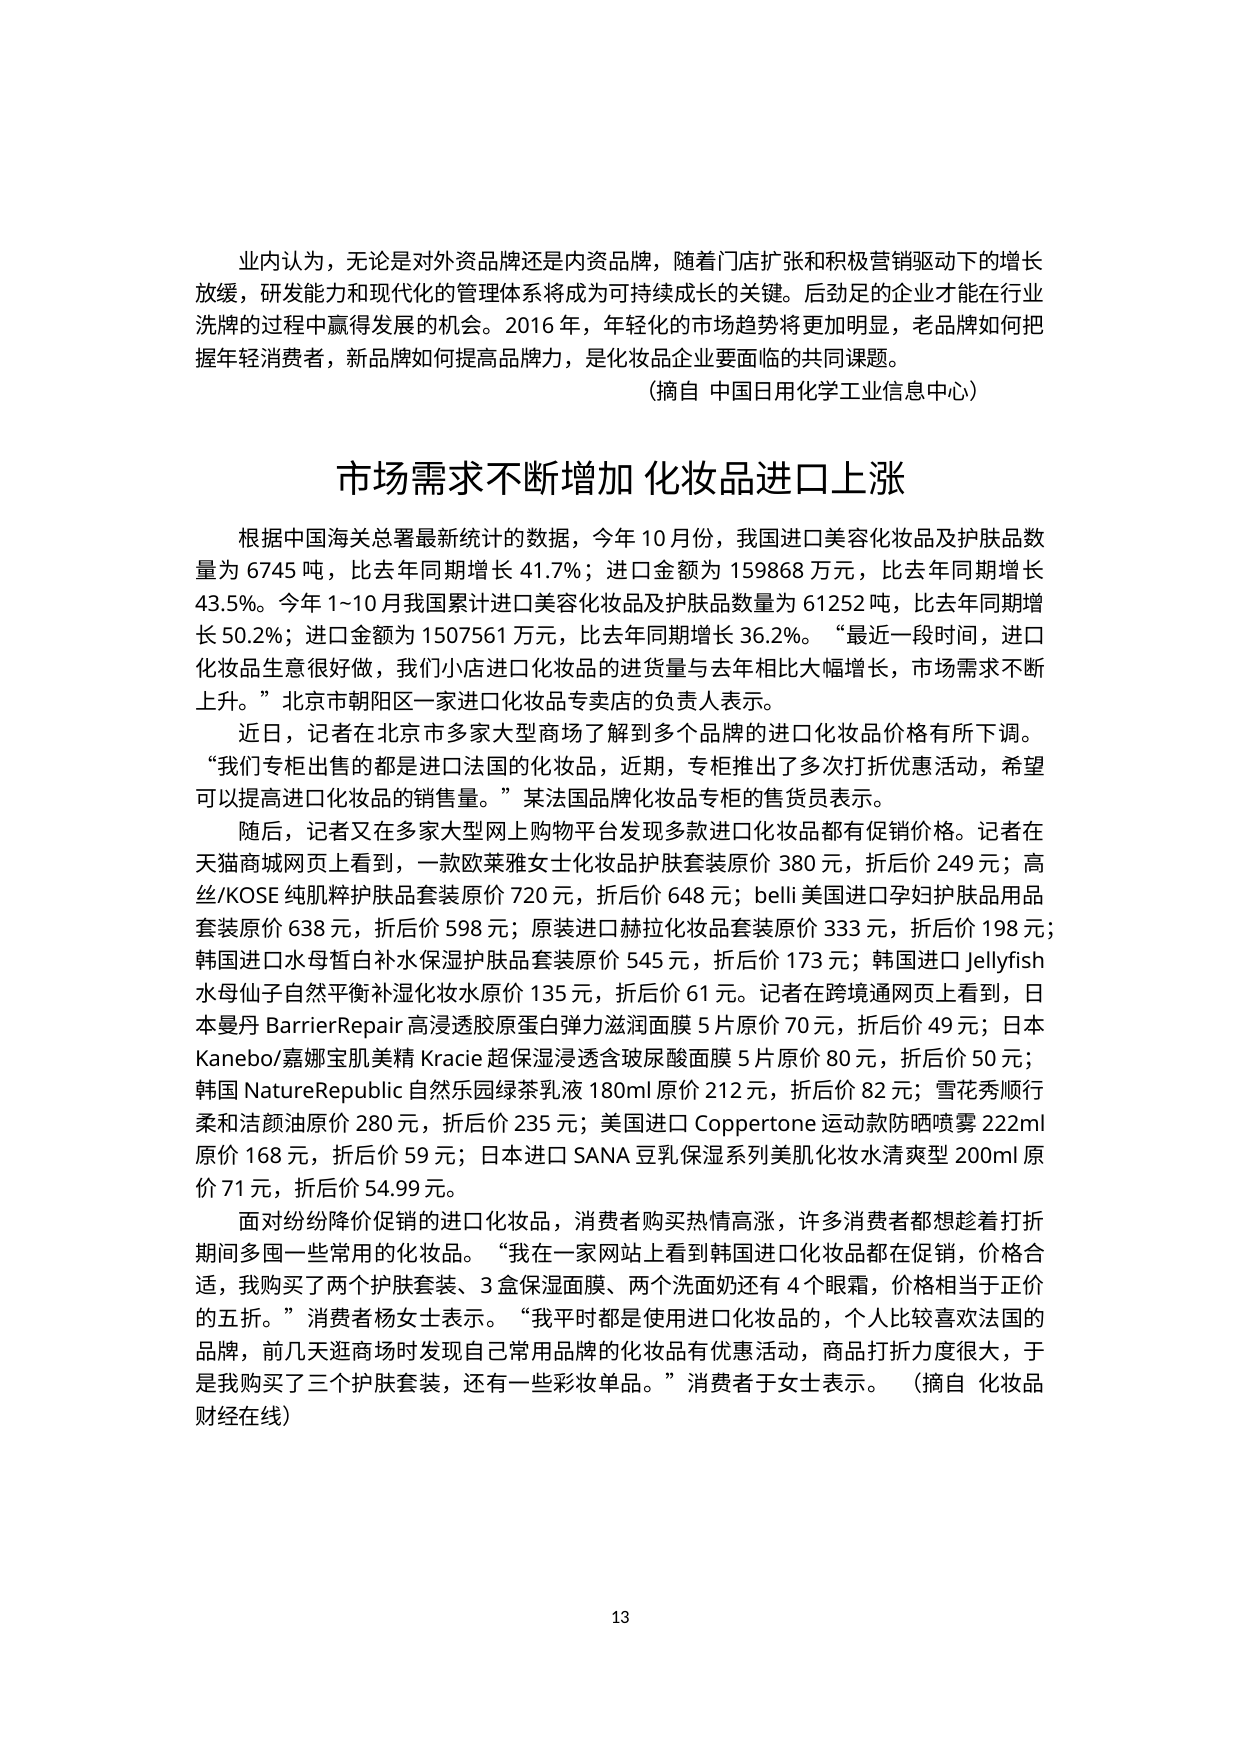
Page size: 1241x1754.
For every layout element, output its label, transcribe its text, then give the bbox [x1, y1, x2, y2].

text 根据中国海关总署最新统计的数据，今年10月份，我国进口美容化妆品及护肤品数量为6745吨，比去年同期增长41.7%；进口金额为159868万元，比去年同期增长43.5%。今年1~10月我国累计进口美容化妆品及护肤品数量为61252吨，比去年同期增长50.2%；进口金额为1507561万元，比去年同期增长36.2%。“最近一段时间，进口化妆品生意很好做，我们小店进口化妆品的进货量与去年相比大幅增长，市场需求不断上升。”北京市朝阳区一家进口化妆品专卖店的负责人表示。 [195, 521, 1045, 716]
text 市场需求不断增加 化妆品进口上涨 [195, 443, 1045, 508]
text 近日，记者在北京市多家大型商场了解到多个品牌的进口化妆品价格有所下调。“我们专柜出售的都是进口法国的化妆品，近期，专柜推出了多次打折优惠活动，希望可以提高进口化妆品的销售量。”某法国品牌化妆品专柜的售货员表示。 [195, 716, 1045, 813]
text 随后，记者又在多家大型网上购物平台发现多款进口化妆品都有促销价格。记者在天猫商城网页上看到，一款欧莱雅女士化妆品护肤套装原价380元，折后价249元；高丝/KOSE纯肌粹护肤品套装原价720元，折后价648元；belli美国进口孕妇护肤品用品套装原价638元，折后价598元；原装进口赫拉化妆品套装原价333元，折后价198元；韩国进口水母皙白补水保湿护肤品套装原价545元，折后价173元；韩国进口Jellyfish水母仙子自然平衡补湿化妆水原价135元，折后价61元。记者在跨境通网页上看到，日本曼丹BarrierRepair高浸透胶原蛋白弹力滋润面膜5片原价70元，折后价49元；日本Kanebo/嘉娜宝肌美精Kracie超保湿浸透含玻尿酸面膜5片原价80元，折后价50元；韩国NatureRepublic自然乐园绿茶乳液180ml原价212元，折后价82元；雪花秀顺行柔和洁颜油原价280元，折后价235元；美国进口Coppertone运动款防晒喷雾222ml原价168元，折后价59元；日本进口SANA豆乳保湿系列美肌化妆水清爽型200ml原价71元，折后价54.99元。 [195, 813, 1045, 1203]
text 面对纷纷降价促销的进口化妆品，消费者购买热情高涨，许多消费者都想趁着打折期间多囤一些常用的化妆品。“我在一家网站上看到韩国进口化妆品都在促销，价格合适，我购买了两个护肤套装、3盒保湿面膜、两个洗面奶还有4个眼霜，价格相当于正价的五折。”消费者杨女士表示。“我平时都是使用进口化妆品的，个人比较喜欢法国的品牌，前几天逛商场时发现自己常用品牌的化妆品有优惠活动，商品打折力度很大，于是我购买了三个护肤套装，还有一些彩妆单品。”消费者于女士表示。 （摘自 化妆品财经在线） [195, 1203, 1045, 1431]
text （摘自 中国日用化学工业信息中心） [195, 373, 1045, 406]
text 业内认为，无论是对外资品牌还是内资品牌，随着门店扩张和积极营销驱动下的增长放缓，研发能力和现代化的管理体系将成为可持续成长的关键。后劲足的企业才能在行业洗牌的过程中赢得发展的机会。2016年，年轻化的市场趋势将更加明显，老品牌如何把握年轻消费者，新品牌如何提高品牌力，是化妆品企业要面临的共同课题。 [195, 243, 1045, 373]
